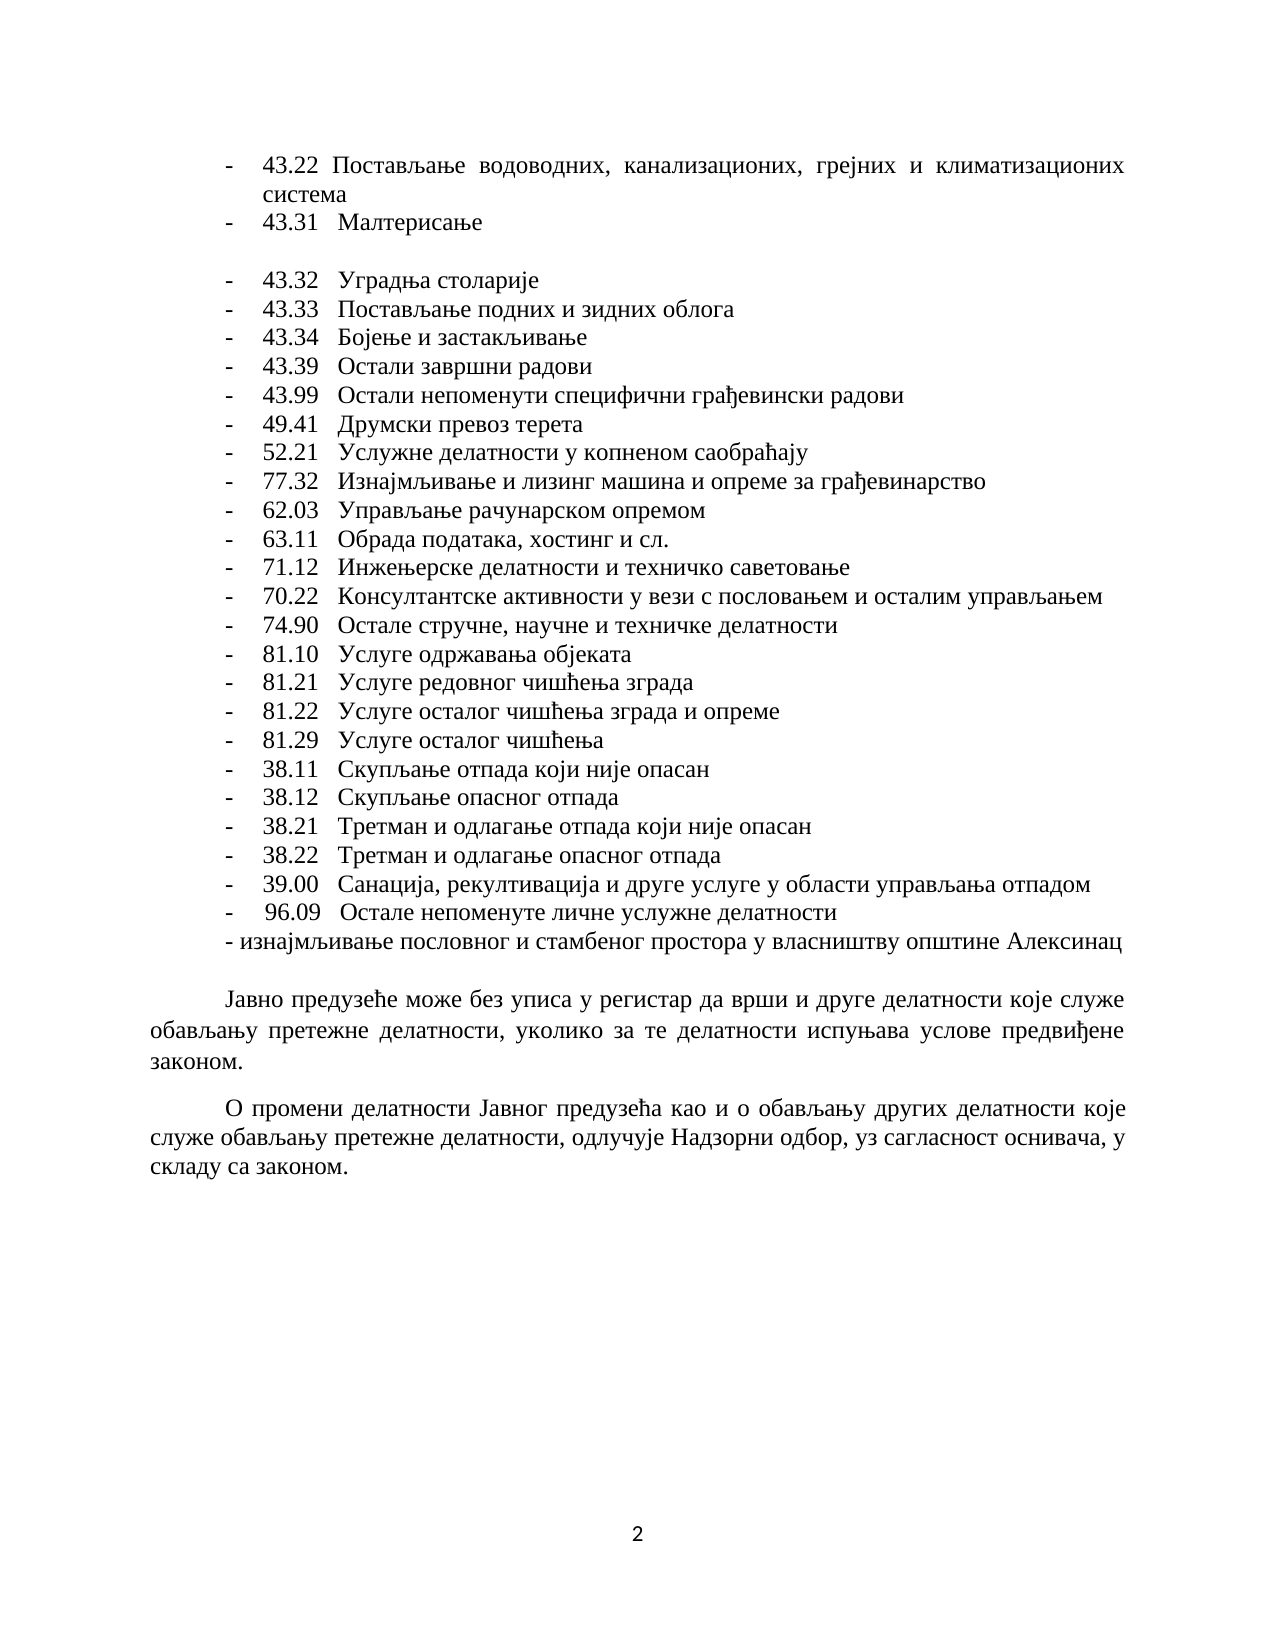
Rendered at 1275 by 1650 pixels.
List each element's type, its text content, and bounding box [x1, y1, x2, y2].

list 38.21 Третман и одлагање отпада који није опасан [225, 811, 1125, 840]
text Јавно предузеће може без уписа у регистар да врши и друге делатности које служе обављању претежне делатности, уколико за те делатности испуњава услове предвиђене законом. [150, 984, 1125, 1074]
list 43.31 Малтерисање [225, 207, 1125, 236]
list 43.39 Остали завршни радови [225, 351, 1125, 380]
list 38.12 Скупљање опасног отпада [225, 782, 1125, 811]
list 81.10 Услуге одржавања објеката [225, 639, 1125, 667]
text - 96.09 Остале непоменуте личне услужне делатности [150, 897, 1125, 926]
list 38.11 Скупљање отпада који није опасан [225, 754, 1125, 782]
list 71.12 Инжењерске делатности и техничко саветовање [225, 552, 1125, 581]
list 81.22 Услуге осталог чишћења зграда и опреме [225, 696, 1125, 725]
list 81.21 Услуге редовног чишћења зграда [225, 667, 1125, 696]
list 74.90 Остале стручне, научне и техничке делатности [225, 610, 1125, 639]
list 43.22 Постављање водоводних, канализационих, грејних и климатизационих система [225, 150, 1125, 207]
list 81.29 Услуге осталог чишћења [225, 725, 1125, 754]
list 62.03 Управљање рачунарском опремом [225, 495, 1125, 524]
list 63.11 Обрада података, хостинг и сл. [225, 524, 1125, 552]
list 77.32 Изнајмљивање и лизинг машина и опреме за грађевинарство [225, 466, 1125, 495]
list 52.21 Услужне делатности у копненом саобраћају [225, 437, 1125, 466]
list 70.22 Консултантске активности у вези с пословањем и осталим управљањем [225, 581, 1125, 610]
list 49.41 Друмски превоз терета [225, 409, 1125, 437]
list 39.00 Санација, рекултивација и друге услуге у области управљања отпадом [225, 869, 1125, 897]
list 43.33 Постављање подних и зидних облога [225, 294, 1125, 322]
list 43.99 Остали непоменути специфични грађевински радови [225, 380, 1125, 409]
list 43.34 Бојење и застакљивање [225, 322, 1125, 351]
list 43.32 Уградња столарије [225, 265, 1125, 294]
text - изнајмљивање пословног и стамбеног простора у власништву општине Алексинац [150, 926, 1125, 955]
text О промени делатности Јавног предузећа као и о обављању других делатности које служе обављању претежне делатности, одлучује Надзорни одбор, уз сагласност оснивача, у складу са законом. [150, 1093, 1127, 1180]
list 38.22 Третман и одлагање опасног отпада [225, 840, 1125, 869]
